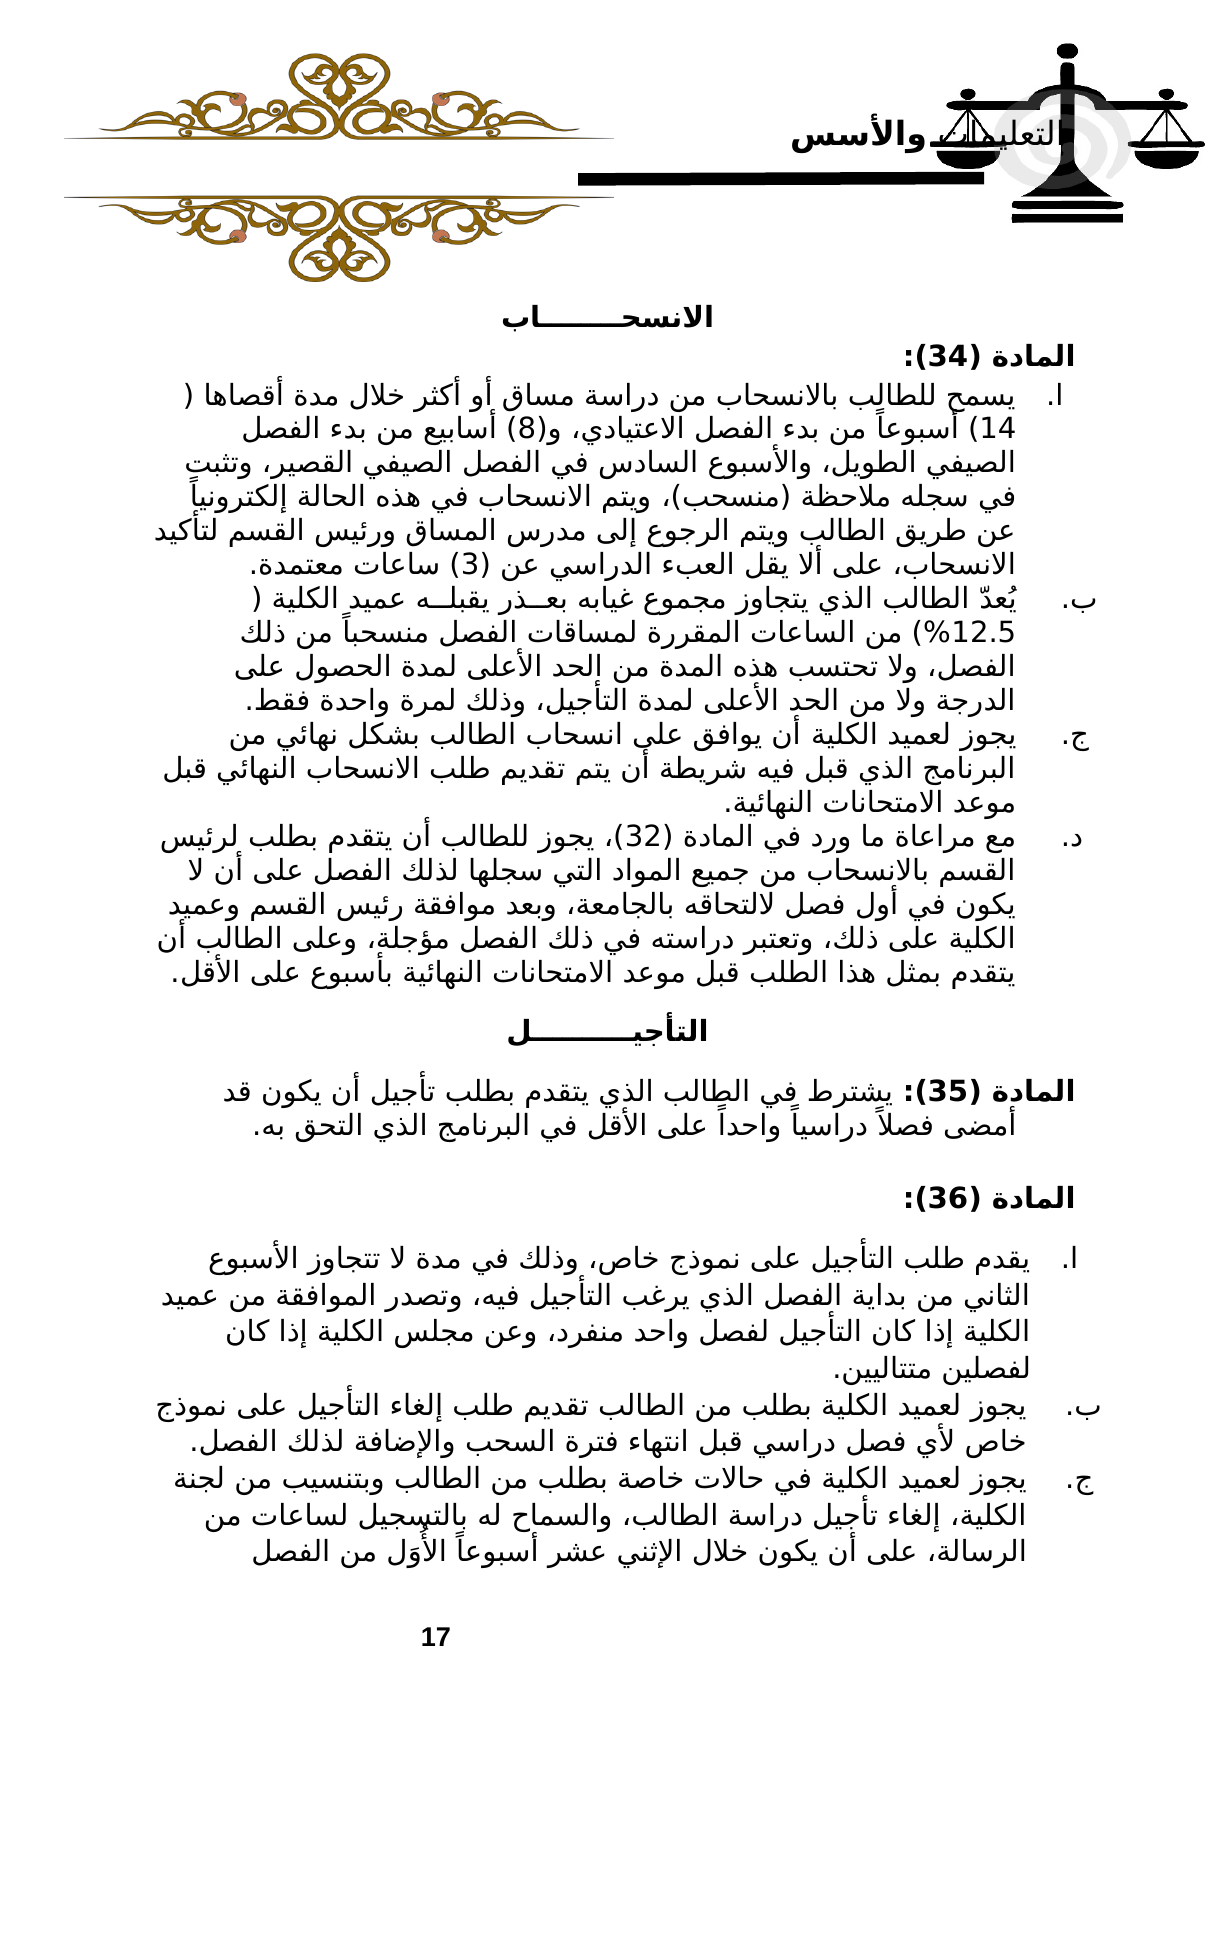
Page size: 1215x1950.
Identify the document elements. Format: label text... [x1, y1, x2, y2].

picture [62, 52, 614, 283]
list يقدم طلب التأجيل على نموذج خاص، وذلك في مدة لا تتجاوز الأسبوع الثاني من بداية الفصل الذي يرغب التأجيل فيه، وتصدر الموافقة من عميد الكلية إذا كان التأجيل لفصل واحد منفرد، وعن مجلس الكلية إذا كان لفصلين متتاليين. [150, 1241, 1061, 1385]
text التأجيــــــــــل [150, 1014, 1065, 1048]
text المادة (36): [150, 1182, 1076, 1216]
picture [928, 41, 1207, 225]
list يجوز لعميد الكلية أن يوافق على انسحاب الطالب بشكل نهائي من البرنامج الذي قبل فيه شريطة أن يتم تقديم طلب الانسحاب النهائي قبل موعد الامتحانات النهائية. [150, 717, 1061, 819]
list يجوز لعميد الكلية بطلب من الطالب تقديم طلب إلغاء التأجيل على نموذج خاص لأي فصل دراسي قبل انتهاء فترة السحب والإضافة لذلك الفصل. [150, 1388, 1065, 1459]
list يُعدّ الطالب الذي يتجاوز مجموع غيابه بعــذر يقبلــه عميد الكلية (12.5%) من الساعات المقررة لمساقات الفصل منسحباً من ذلك الفصل، ولا تحتسب هذه المدة من الحد الأعلى لمدة الحصول على الدرجة ولا من الحد الأعلى لمدة التأجيل، وذلك لمرة واحدة فقط. [150, 582, 1061, 717]
text المادة (35): يشترط في الطالب الذي يتقدم بطلب تأجيل أن يكون قد أمضى فصلاً دراسياً واحداً على الأقل في البرنامج الذي التحق به. [150, 1074, 1076, 1142]
list يسمح للطالب بالانسحاب من دراسة مساق أو أكثر خلال مدة أقصاها (14) أسبوعاً من بدء الفصل الاعتيادي، و(8) أسابيع من بدء الفصل الصيفي الطويل، والأسبوع السادس في الفصل الصيفي القصير، وتثبت في سجله ملاحظة (منسحب)، ويتم الانسحاب في هذه الحالة إلكترونياً عن طريق الطالب ويتم الرجوع إلى مدرس المساق ورئيس القسم لتأكيد الانسحاب، على ألا يقل العبء الدراسي عن (3) ساعات معتمدة. [150, 378, 1046, 582]
text الانسحــــــــاب [150, 300, 1065, 334]
list مع مراعاة ما ورد في المادة (32)، يجوز للطالب أن يتقدم بطلب لرئيس القسم بالانسحاب من جميع المواد التي سجلها لذلك الفصل على أن لا يكون في أول فصل لالتحاقه بالجامعة، وبعد موافقة رئيس القسم وعميد الكلية على ذلك، وتعتبر دراسته في ذلك الفصل مؤجلة، وعلى الطالب أن يتقدم بمثل هذا الطلب قبل موعد الامتحانات النهائية بأسبوع على الأقل. [150, 819, 1061, 989]
text المادة (34): [150, 339, 1076, 373]
